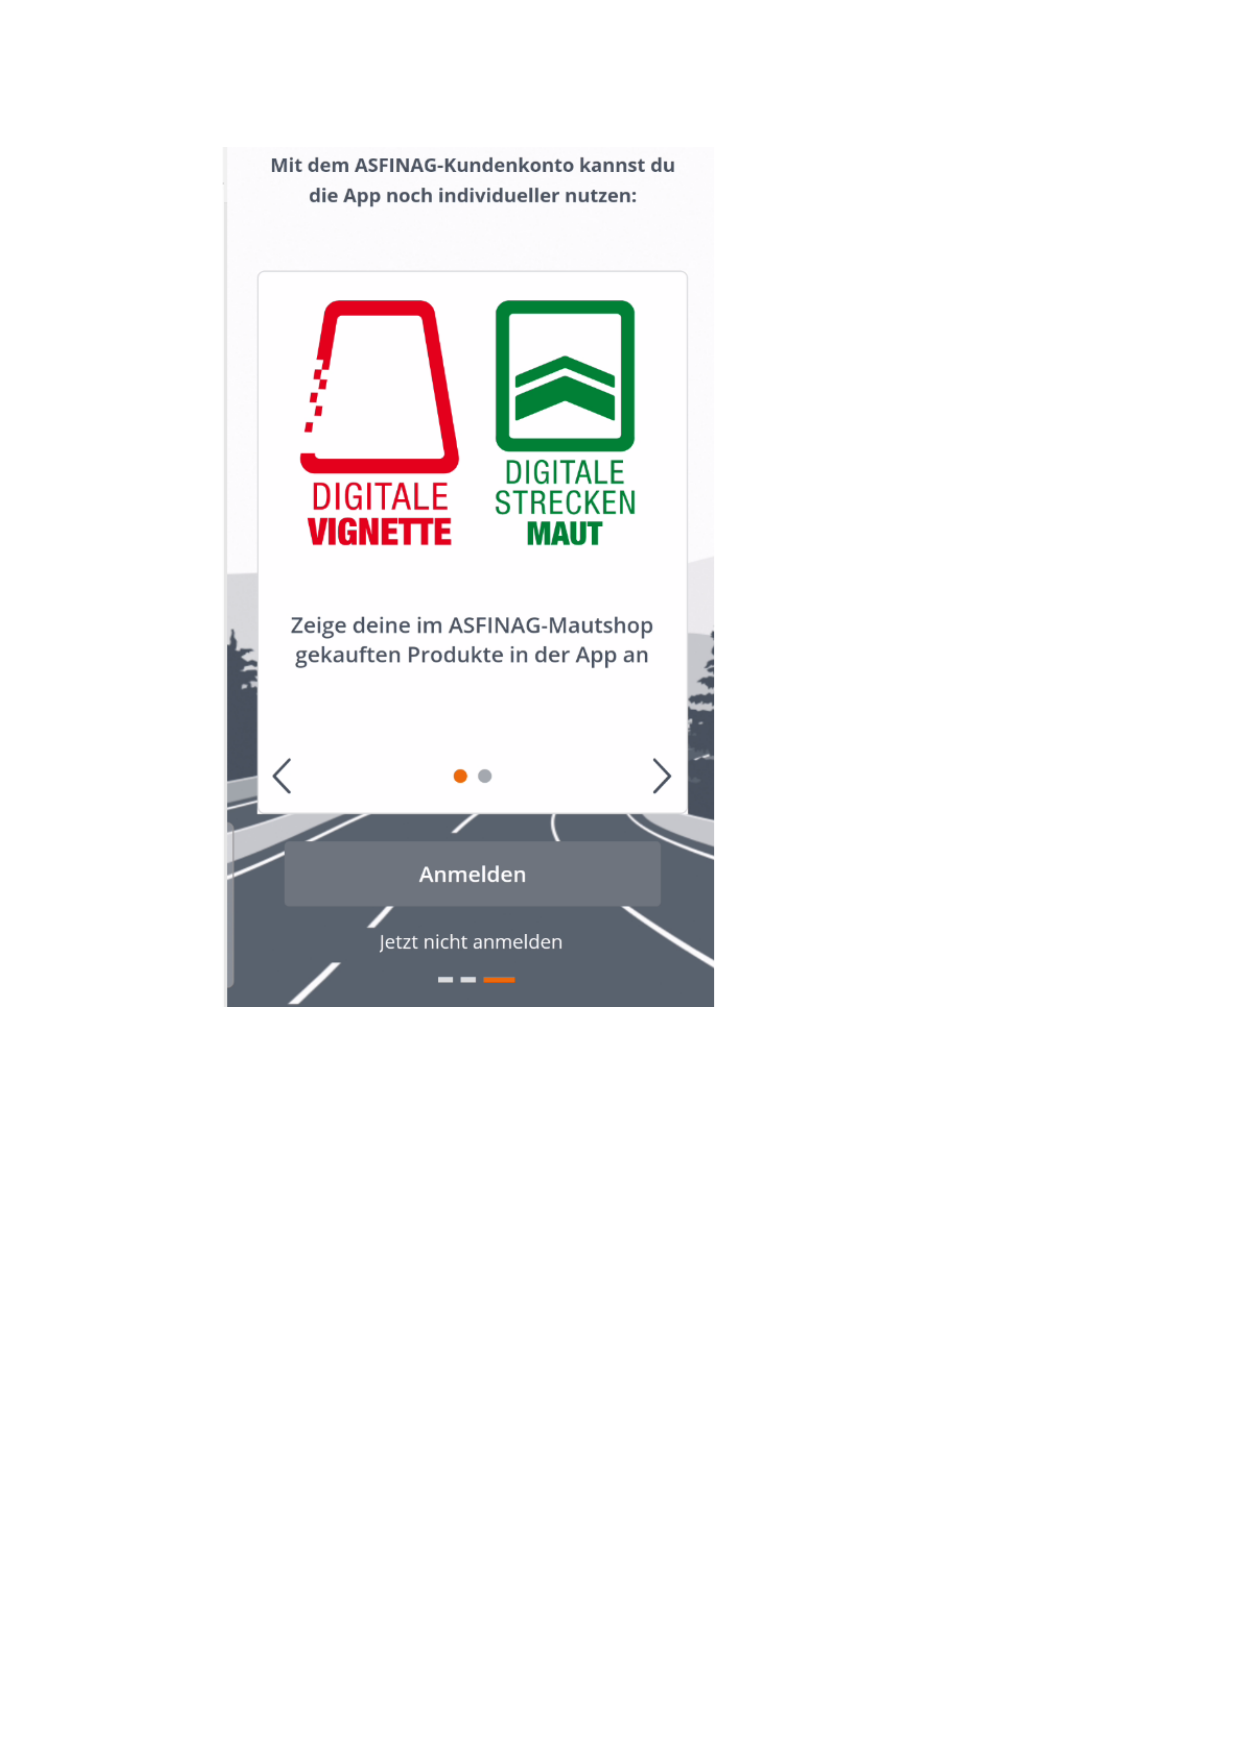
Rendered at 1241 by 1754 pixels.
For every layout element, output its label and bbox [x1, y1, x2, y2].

picture [222, 147, 715, 1007]
